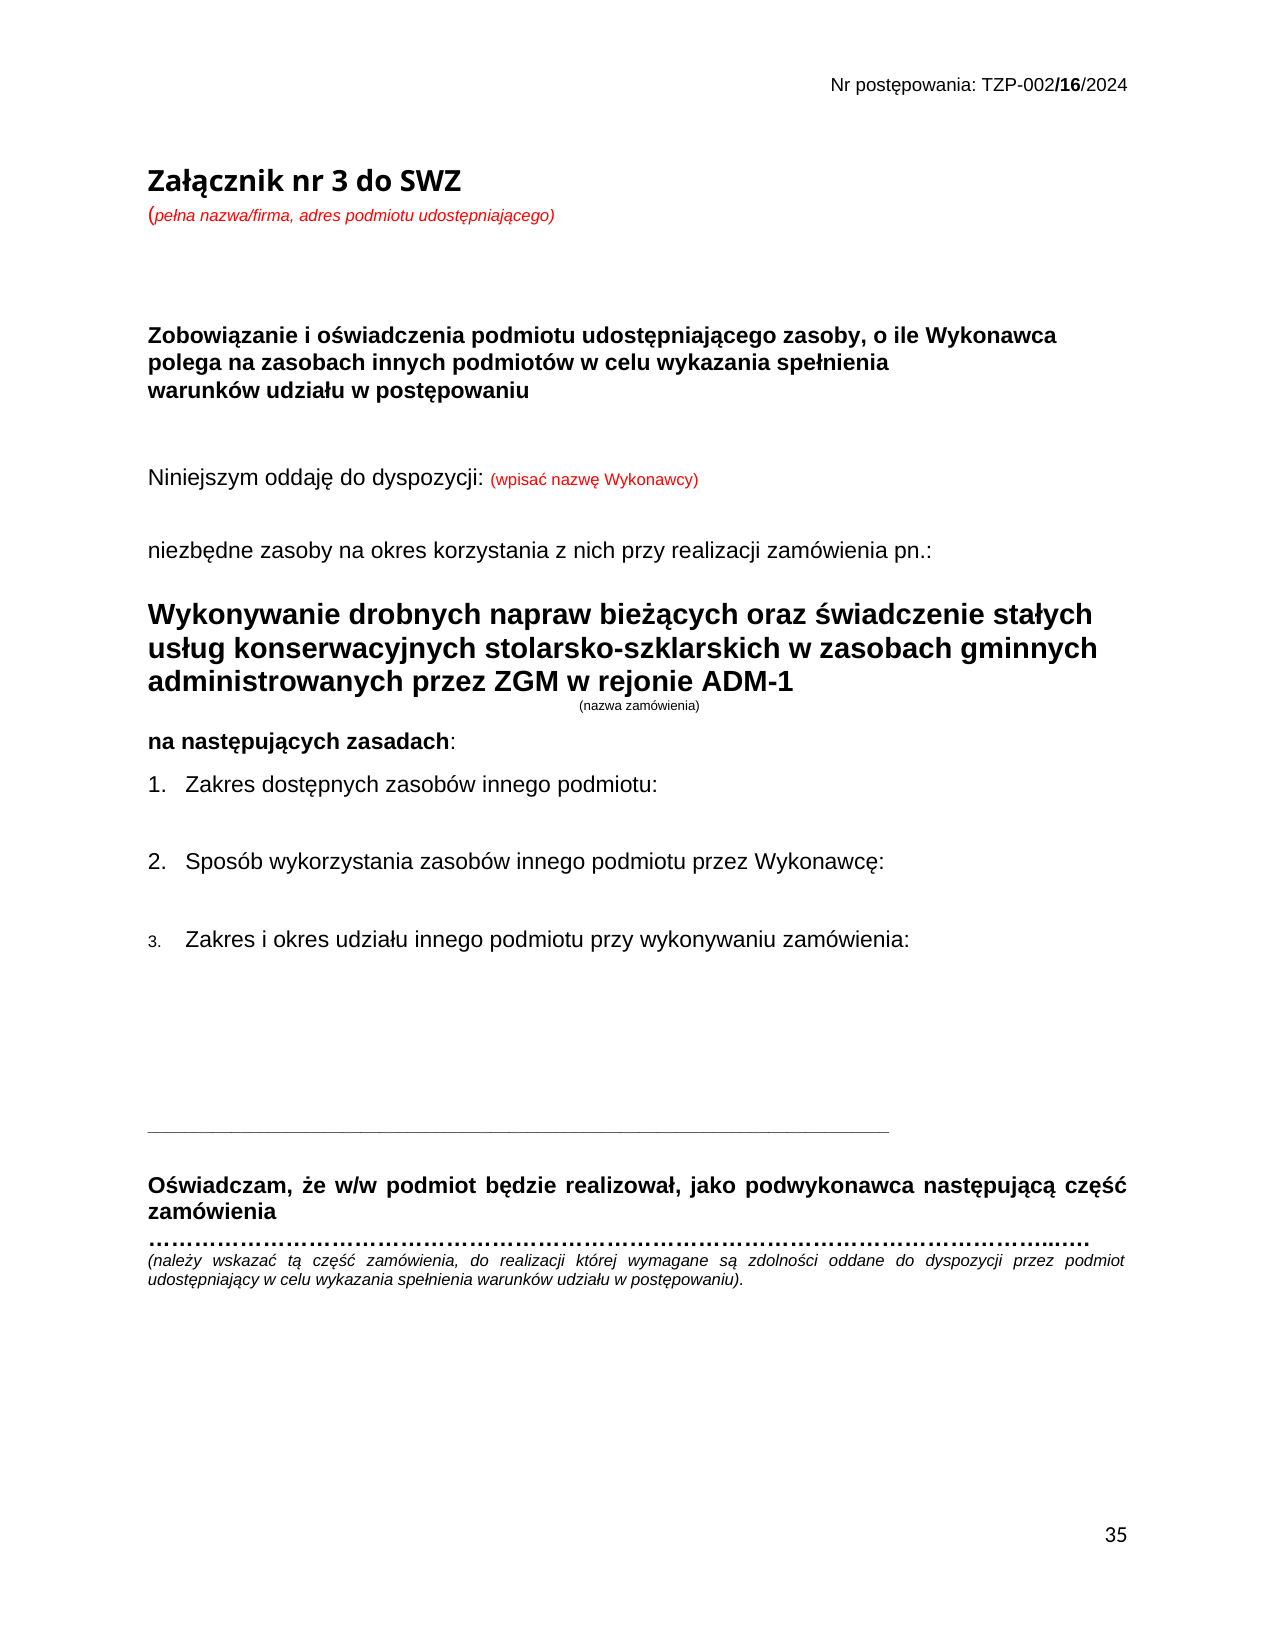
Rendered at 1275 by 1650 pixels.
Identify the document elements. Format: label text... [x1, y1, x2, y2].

text ________________________________________________________________________________ [148, 1116, 1127, 1135]
list Sposób wykorzystania zasobów innego podmiotu przez Wykonawcę: [148, 848, 1127, 875]
list Zakres i okres udziału innego podmiotu przy wykonywaniu zamówienia: [148, 926, 1127, 952]
text Wykonywanie drobnych napraw bieżących oraz świadczenie stałych usług konserwacyjnych stolarsko-szklarskich w zasobach gminnych administrowanych przez ZGM w rejonie ADM-1 [148, 597, 1127, 698]
text (pełna nazwa/firma, adres podmiotu udostępniającego) [148, 202, 1137, 226]
text Zobowiązanie i oświadczenia podmiotu udostępniającego zasoby, o ile Wykonawca polega na zasobach innych podmiotów w celu wykazania spełnienia warunków udziału w postępowaniu [148, 322, 1127, 403]
subtitle Załącznik nr 3 do SWZ [148, 160, 1127, 200]
text (nazwa zamówienia) [148, 698, 1127, 724]
text niezbędne zasoby na okres korzystania z nich przy realizacji zamówienia pn.: [148, 537, 1127, 563]
list Zakres dostępnych zasobów innego podmiotu: [148, 771, 1127, 797]
text na następujących zasadach: [148, 728, 1127, 754]
text Niniejszym oddaję do dyspozycji: (wpisać nazwę Wykonawcy) [148, 464, 1127, 490]
text Oświadczam, że w/w podmiot będzie realizował, jako podwykonawca następującą część zamówienia ………………………………………………………………………………………………………...…. (należy wskazać tą część zamówienia, do realizacji której wymagane są zdolności oddane do dyspozycji przez podmiot udostępniający w celu wykazania spełnienia warunków udziału w postępowaniu). [148, 1172, 1127, 1289]
